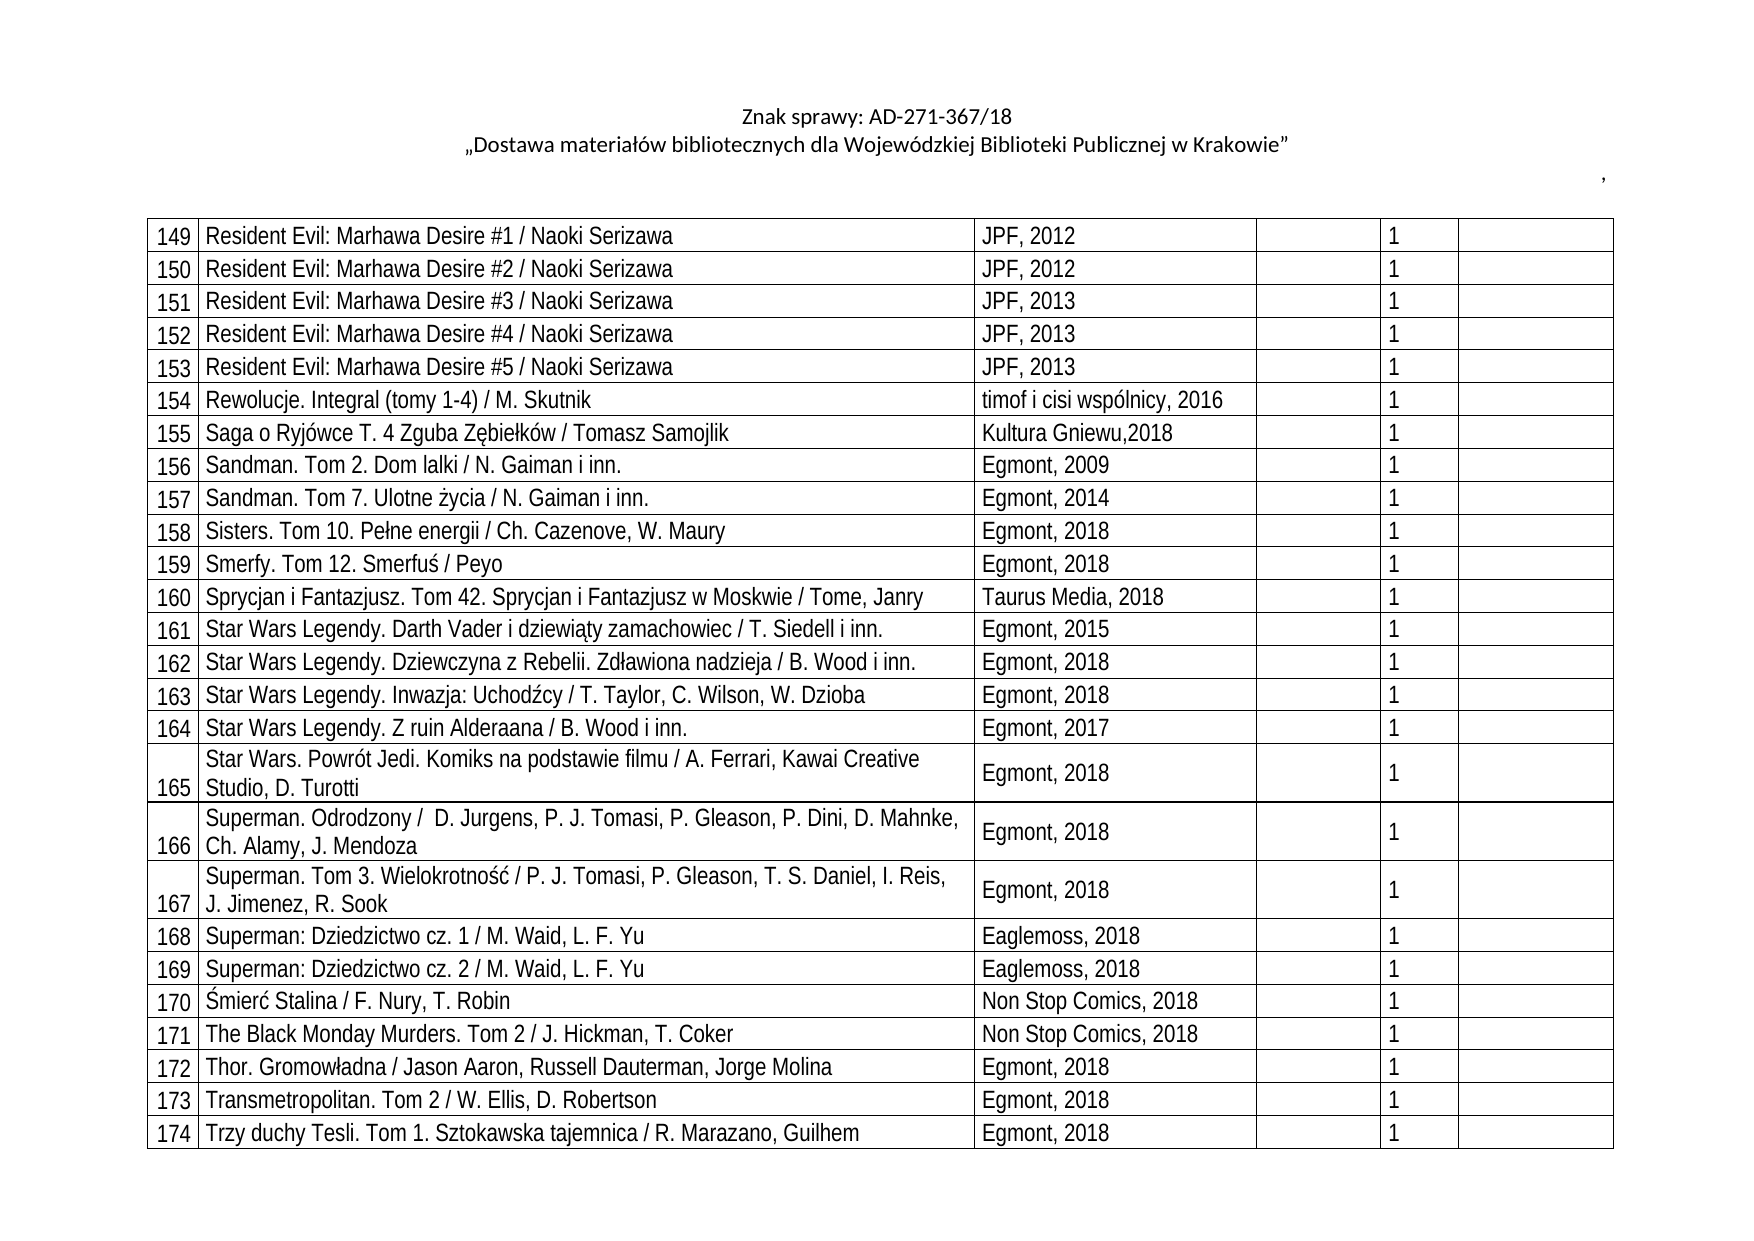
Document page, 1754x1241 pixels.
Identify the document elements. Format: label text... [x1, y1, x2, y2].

table_cell [1257, 449, 1380, 481]
table_cell 1 [1381, 613, 1458, 645]
table_cell 1 [1381, 985, 1458, 1017]
table_cell [1459, 646, 1613, 677]
table_cell Resident Evil: Marhawa Desire #4 / Naoki Serizawa [199, 318, 974, 349]
table_cell JPF, 2013 [975, 350, 1256, 382]
table_cell 168 [148, 919, 198, 951]
table_cell Kultura Gniewu,2018 [975, 416, 1256, 448]
table_cell [1257, 219, 1380, 251]
table_cell Egmont, 2018 [975, 547, 1256, 579]
table_cell 1 [1381, 803, 1458, 860]
table_cell Egmont, 2018 [975, 646, 1256, 677]
table_cell 1 [1381, 252, 1458, 284]
table_cell [1257, 711, 1380, 743]
table_cell [1459, 861, 1613, 918]
table_cell 1 [1381, 1050, 1458, 1082]
table_cell 159 [148, 547, 198, 579]
table_cell JPF, 2013 [975, 318, 1256, 349]
table_cell [1257, 1018, 1380, 1049]
table_cell [1459, 1083, 1613, 1115]
table_cell 157 [148, 482, 198, 513]
table_cell 1 [1381, 1018, 1458, 1049]
table_cell 170 [148, 985, 198, 1017]
table_cell [1257, 1050, 1380, 1082]
table_cell [1257, 318, 1380, 349]
table_cell 154 [148, 383, 198, 415]
table_cell Smerfy. Tom 12. Smerfuś / Peyo [199, 547, 974, 579]
table_cell [1459, 985, 1613, 1017]
table_cell [1459, 547, 1613, 579]
table_cell [1459, 613, 1613, 645]
table_cell [1459, 919, 1613, 951]
table_cell 162 [148, 646, 198, 677]
table_cell 1 [1381, 861, 1458, 918]
table_cell 1 [1381, 1116, 1458, 1148]
table_cell 156 [148, 449, 198, 481]
table_cell Sandman. Tom 2. Dom lalki / N. Gaiman i inn. [199, 449, 974, 481]
table_cell Sprycjan i Fantazjusz. Tom 42. Sprycjan i Fantazjusz w Moskwie / Tome, Janry [199, 580, 974, 612]
table_cell 1 [1381, 919, 1458, 951]
table_cell Egmont, 2018 [975, 1083, 1256, 1115]
table_cell JPF, 2013 [975, 285, 1256, 317]
table_cell Egmont, 2018 [975, 803, 1256, 860]
table_cell [1459, 1018, 1613, 1049]
table_cell [1257, 861, 1380, 918]
table_cell The Black Monday Murders. Tom 2 / J. Hickman, T. Coker [199, 1018, 974, 1049]
table_cell [1257, 803, 1380, 860]
table_cell Taurus Media, 2018 [975, 580, 1256, 612]
table_cell Resident Evil: Marhawa Desire #2 / Naoki Serizawa [199, 252, 974, 284]
table_cell 152 [148, 318, 198, 349]
table_cell [1459, 482, 1613, 513]
table_cell [1459, 449, 1613, 481]
table_cell [1459, 350, 1613, 382]
table_cell [1257, 952, 1380, 984]
table_cell Star Wars Legendy. Z ruin Alderaana / B. Wood i inn. [199, 711, 974, 743]
table_cell [1459, 580, 1613, 612]
table_cell 149 [148, 219, 198, 251]
table_cell 1 [1381, 711, 1458, 743]
table_cell Trzy duchy Tesli. Tom 1. Sztokawska tajemnica / R. Marazano, Guilhem [199, 1116, 974, 1148]
table_cell Sandman. Tom 7. Ulotne życia / N. Gaiman i inn. [199, 482, 974, 513]
table_cell [1257, 383, 1380, 415]
table_cell 169 [148, 952, 198, 984]
table_cell 1 [1381, 580, 1458, 612]
table_cell [1257, 985, 1380, 1017]
table_cell [1459, 679, 1613, 710]
table_cell timof i cisi wspólnicy, 2016 [975, 383, 1256, 415]
table_cell 1 [1381, 515, 1458, 546]
table_cell Thor. Gromowładna / Jason Aaron, Russell Dauterman, Jorge Molina [199, 1050, 974, 1082]
table_cell [1257, 1116, 1380, 1148]
table_cell Saga o Ryjówce T. 4 Zguba Zębiełków / Tomasz Samojlik [199, 416, 974, 448]
table_cell 173 [148, 1083, 198, 1115]
table_cell [1257, 350, 1380, 382]
table_cell Superman: Dziedzictwo cz. 2 / M. Waid, L. F. Yu [199, 952, 974, 984]
table_cell [1257, 252, 1380, 284]
table_cell [1459, 952, 1613, 984]
table_cell 167 [148, 861, 198, 918]
table_cell Eaglemoss, 2018 [975, 952, 1256, 984]
table_cell 164 [148, 711, 198, 743]
table_cell JPF, 2012 [975, 219, 1256, 251]
table_cell Resident Evil: Marhawa Desire #1 / Naoki Serizawa [199, 219, 974, 251]
table_cell 161 [148, 613, 198, 645]
table_cell [1459, 285, 1613, 317]
table_cell 171 [148, 1018, 198, 1049]
table_cell [1257, 482, 1380, 513]
table_cell [1257, 547, 1380, 579]
table_cell 151 [148, 285, 198, 317]
table_cell [1459, 416, 1613, 448]
table_cell [1257, 919, 1380, 951]
table_cell [1257, 1083, 1380, 1115]
table_cell [1459, 318, 1613, 349]
table_cell 1 [1381, 318, 1458, 349]
table_cell 1 [1381, 219, 1458, 251]
table_cell Egmont, 2018 [975, 744, 1256, 801]
table_cell 165 [148, 744, 198, 801]
table_cell 1 [1381, 646, 1458, 677]
table_cell 1 [1381, 547, 1458, 579]
table_cell Sisters. Tom 10. Pełne energii / Ch. Cazenove, W. Maury [199, 515, 974, 546]
table_cell Non Stop Comics, 2018 [975, 1018, 1256, 1049]
table_cell [1257, 416, 1380, 448]
table_cell 1 [1381, 952, 1458, 984]
table_cell 174 [148, 1116, 198, 1148]
table_cell 163 [148, 679, 198, 710]
table_cell 1 [1381, 482, 1458, 513]
table_cell [1459, 803, 1613, 860]
table_cell Resident Evil: Marhawa Desire #3 / Naoki Serizawa [199, 285, 974, 317]
table_cell Resident Evil: Marhawa Desire #5 / Naoki Serizawa [199, 350, 974, 382]
table_cell Star Wars Legendy. Darth Vader i dziewiąty zamachowiec / T. Siedell i inn. [199, 613, 974, 645]
table_cell Egmont, 2014 [975, 482, 1256, 513]
table_cell [1257, 613, 1380, 645]
table_cell Egmont, 2015 [975, 613, 1256, 645]
table_cell 166 [148, 803, 198, 860]
table_cell 1 [1381, 350, 1458, 382]
table_cell 1 [1381, 449, 1458, 481]
table_cell Superman: Dziedzictwo cz. 1 / M. Waid, L. F. Yu [199, 919, 974, 951]
table_cell Egmont, 2018 [975, 1050, 1256, 1082]
table_cell Superman. Tom 3. Wielokrotność / P. J. Tomasi, P. Gleason, T. S. Daniel, I. Reis, J. Jimenez, R. Sook [199, 861, 974, 918]
table_cell 1 [1381, 416, 1458, 448]
table_cell [1459, 383, 1613, 415]
table_cell 1 [1381, 1083, 1458, 1115]
table_cell Eaglemoss, 2018 [975, 919, 1256, 951]
table_cell Rewolucje. Integral (tomy 1-4) / M. Skutnik [199, 383, 974, 415]
table_cell [1257, 646, 1380, 677]
table_cell Star Wars. Powrót Jedi. Komiks na podstawie filmu / A. Ferrari, Kawai Creative Studio, D. Turotti [199, 744, 974, 801]
table_cell Superman. Odrodzony / D. Jurgens, P. J. Tomasi, P. Gleason, P. Dini, D. Mahnke, Ch. Alamy, J. Mendoza [199, 803, 974, 860]
table_cell Non Stop Comics, 2018 [975, 985, 1256, 1017]
table_cell Egmont, 2009 [975, 449, 1256, 481]
table_cell [1459, 744, 1613, 801]
table_cell JPF, 2012 [975, 252, 1256, 284]
table_cell [1459, 1116, 1613, 1148]
table_cell Egmont, 2018 [975, 515, 1256, 546]
table_cell [1459, 252, 1613, 284]
table_cell [1459, 515, 1613, 546]
table_cell 158 [148, 515, 198, 546]
table_cell 1 [1381, 744, 1458, 801]
table_cell 1 [1381, 679, 1458, 710]
table_cell Star Wars Legendy. Dziewczyna z Rebelii. Zdławiona nadzieja / B. Wood i inn. [199, 646, 974, 677]
table_cell Egmont, 2018 [975, 861, 1256, 918]
table_cell Śmierć Stalina / F. Nury, T. Robin [199, 985, 974, 1017]
table_cell [1257, 679, 1380, 710]
table_cell 1 [1381, 383, 1458, 415]
table_cell Transmetropolitan. Tom 2 / W. Ellis, D. Robertson [199, 1083, 974, 1115]
table_cell 172 [148, 1050, 198, 1082]
table_cell [1257, 515, 1380, 546]
table_cell 155 [148, 416, 198, 448]
table_cell 150 [148, 252, 198, 284]
table_cell [1257, 580, 1380, 612]
table_cell [1257, 744, 1380, 801]
table_cell [1459, 711, 1613, 743]
table_cell [1459, 1050, 1613, 1082]
table_cell 1 [1381, 285, 1458, 317]
table_cell Egmont, 2017 [975, 711, 1256, 743]
table_cell Egmont, 2018 [975, 1116, 1256, 1148]
table_cell 160 [148, 580, 198, 612]
table_cell 153 [148, 350, 198, 382]
table_cell Egmont, 2018 [975, 679, 1256, 710]
table_cell [1459, 219, 1613, 251]
table_cell Star Wars Legendy. Inwazja: Uchodźcy / T. Taylor, C. Wilson, W. Dzioba [199, 679, 974, 710]
table_cell [1257, 285, 1380, 317]
